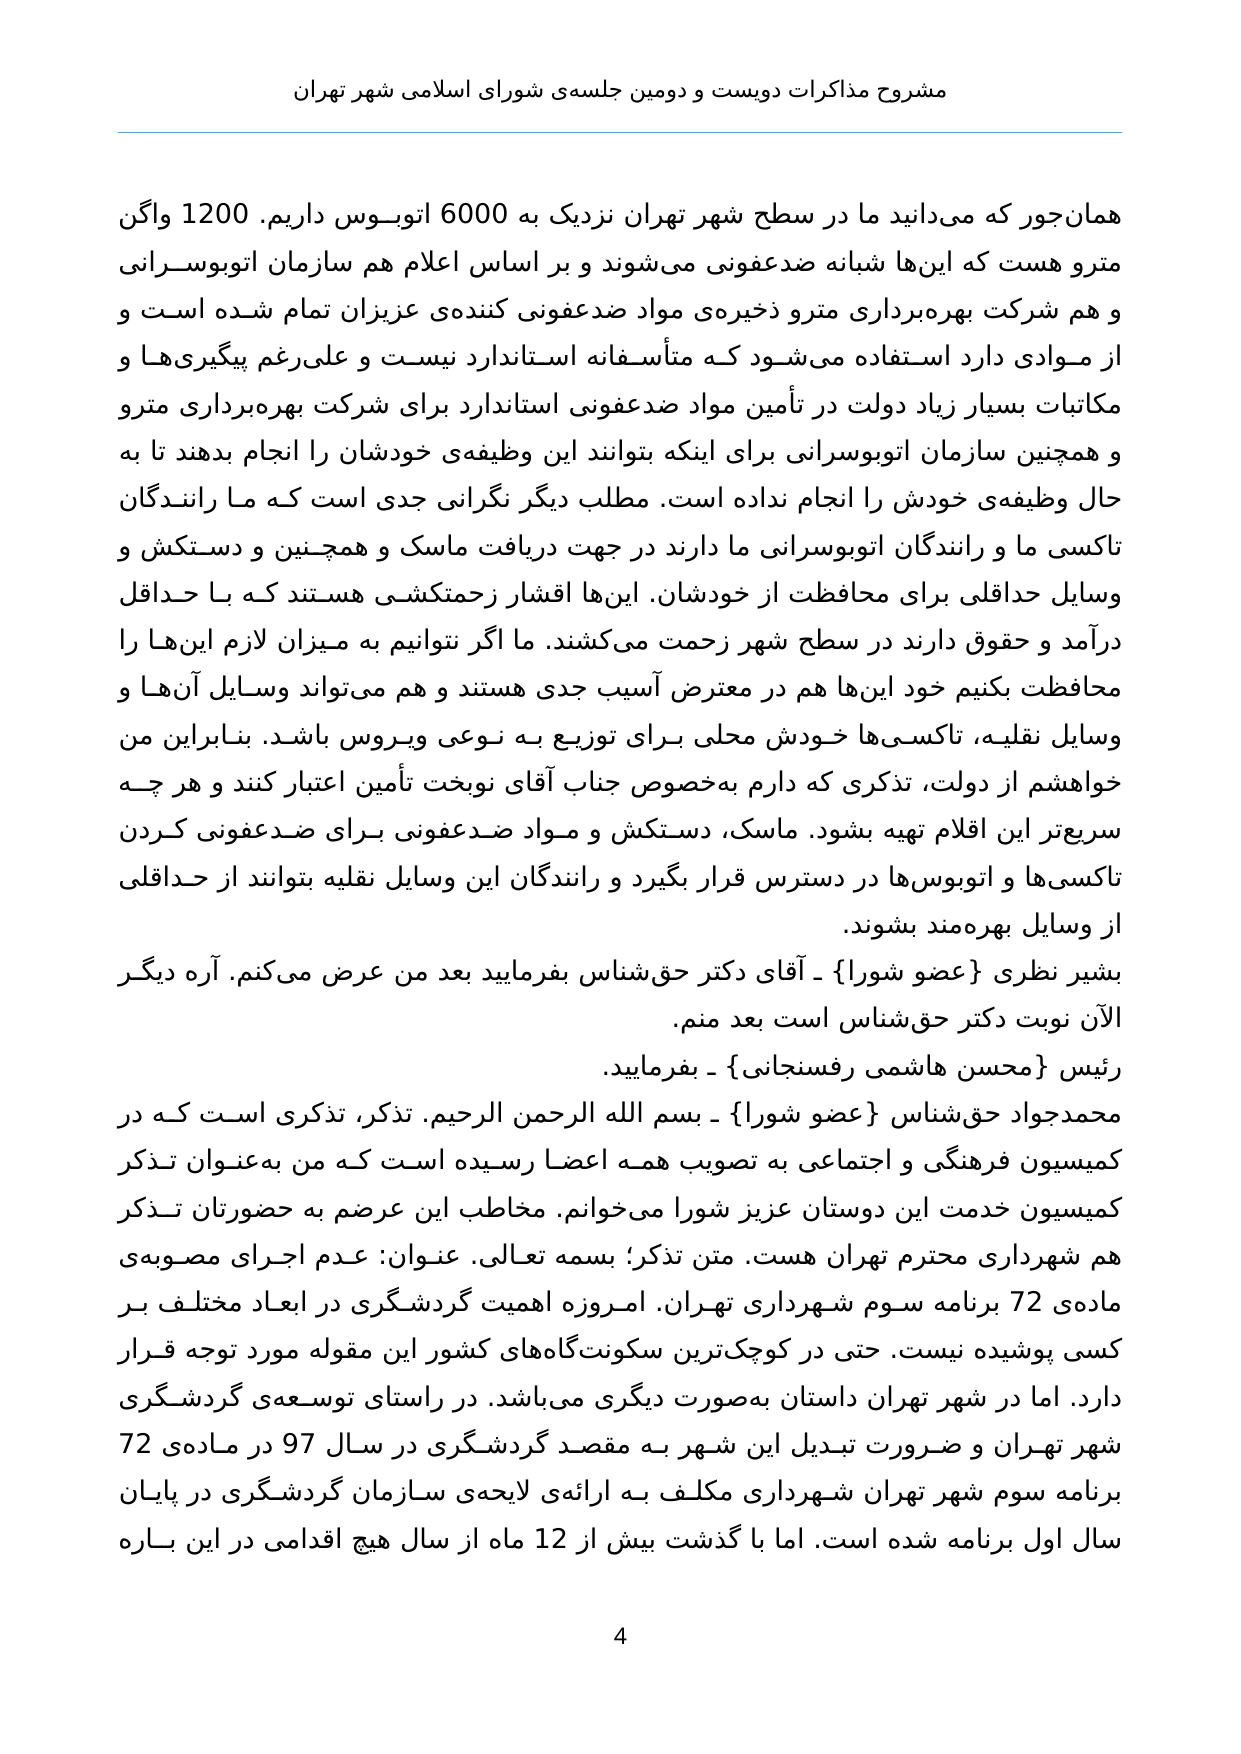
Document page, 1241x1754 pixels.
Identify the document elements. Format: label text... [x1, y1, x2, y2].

text رئیس {محسن هاشمی رفسنجانی} ـ بفرمایید. [118, 1050, 1122, 1082]
text بشیر نظری {عضو شورا} ـ آقای دکتر حق‌شناس بفرمایید بعد من عرض می‌کنم. آره دیگر الآن نوبت دکتر حق‌شناس است بعد منم. [118, 955, 1122, 1034]
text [118, 199, 1122, 940]
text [118, 1097, 1122, 1554]
